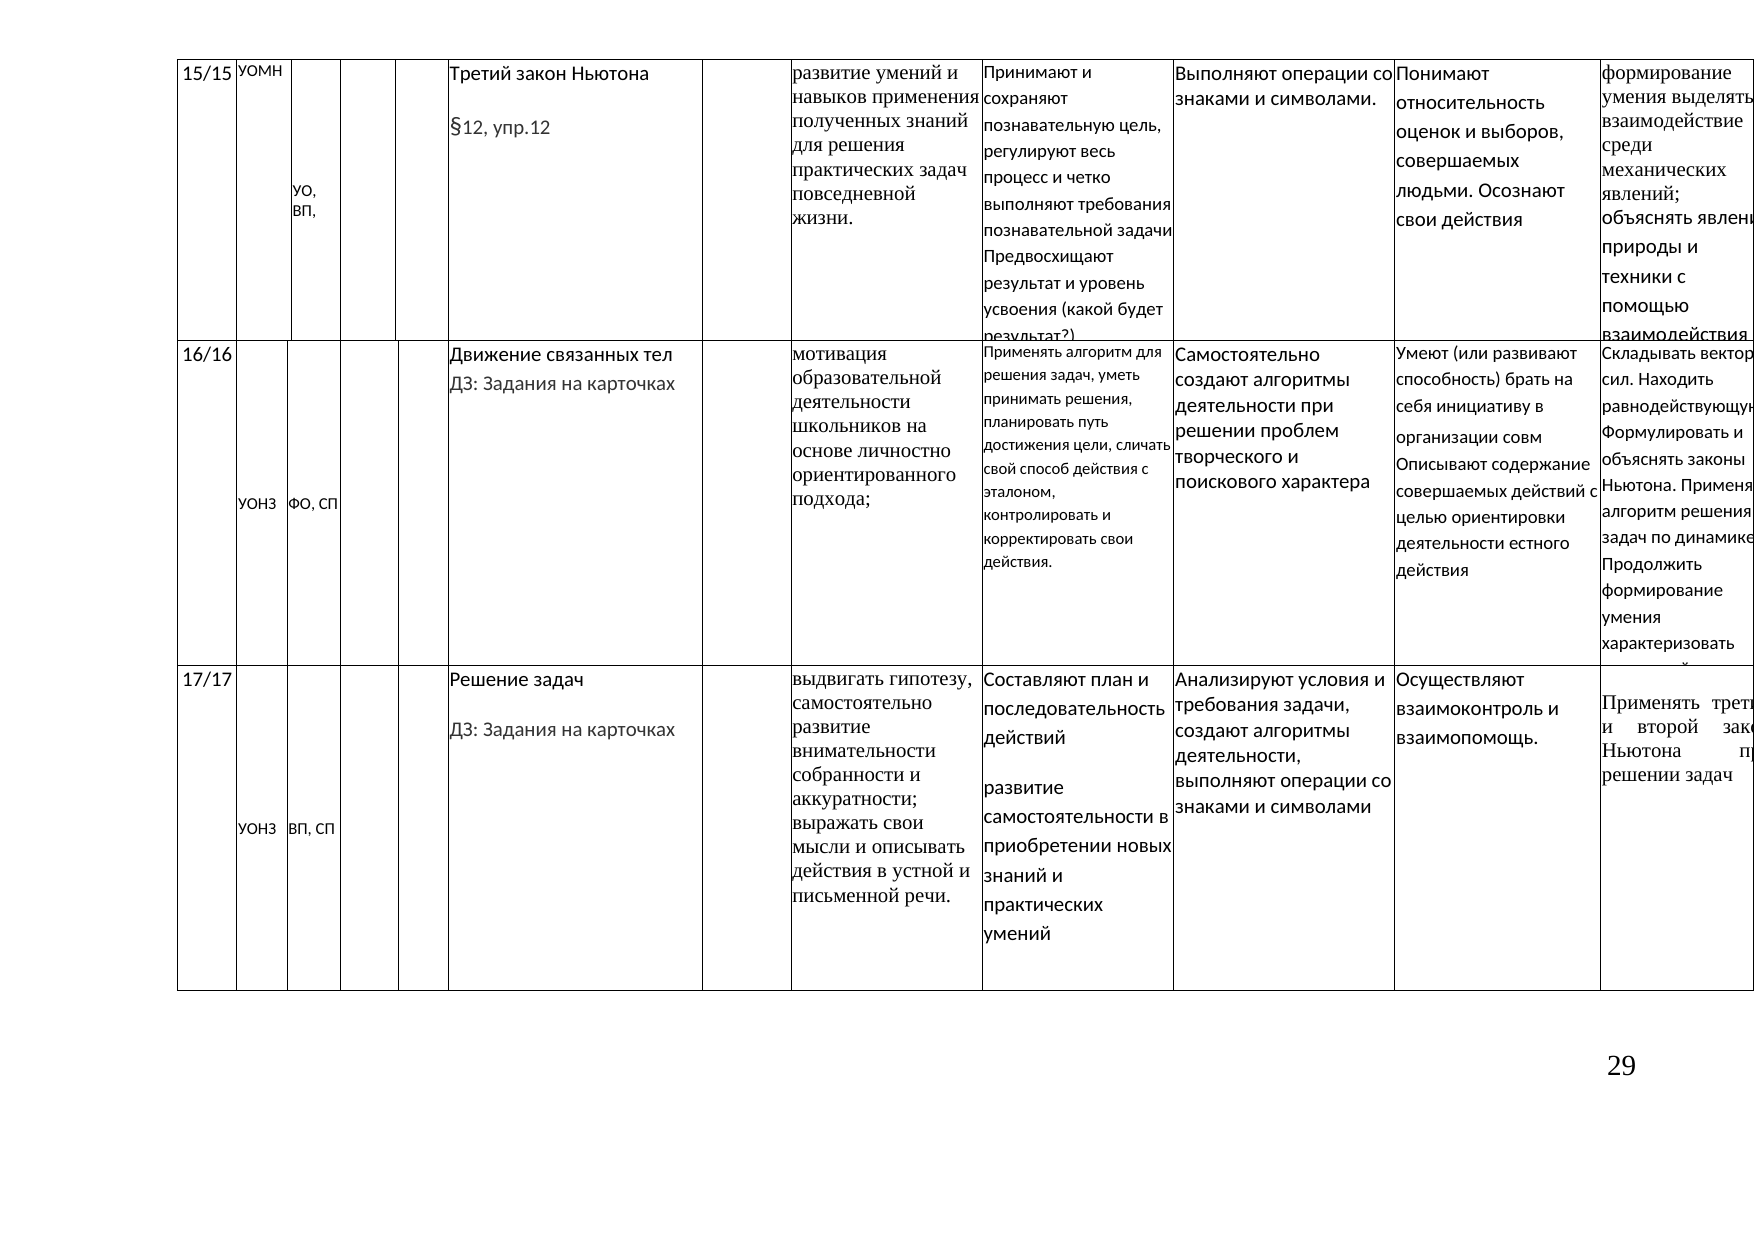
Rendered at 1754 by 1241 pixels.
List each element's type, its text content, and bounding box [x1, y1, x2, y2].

table_cell УОНЗ [237, 341, 287, 665]
table_cell формирование умения выделять взаимодействие среди механических явлений; объяснять явления природы и техники с помощью взаимодействия тел. [1601, 60, 1753, 340]
table_cell [703, 666, 791, 990]
table_cell ВП, СП [288, 666, 340, 990]
table_cell выдвигать гипотезу, самостоятельно развитие внимательности собранности и аккуратности; выражать свои мысли и описывать действия в устной и письменной речи. [792, 666, 982, 990]
table_cell ФО, СП [288, 341, 340, 665]
table_cell развитие умений и навыков применения полученных знаний для решения практических задач повседневной жизни. [792, 60, 982, 340]
table_cell [399, 666, 448, 990]
table_cell Выполняют операции со знаками и символами. [1174, 60, 1394, 340]
table_cell Анализируют условия и требования задачи, создают алгоритмы деятельности, выполняют операции со знаками и символами [1174, 666, 1394, 990]
table_cell Применять алгоритм для решения задач, уметь принимать решения, планировать путь достижения цели, сличать свой способ действия с эталоном, контролировать и корректировать свои действия. [983, 341, 1173, 665]
table_cell 16/16 [178, 341, 236, 665]
table_cell [703, 341, 791, 665]
table_cell Умеют (или развивают способность) брать на себя инициативу в организации совм Описывают содержание совершаемых действий с целью ориентировки деятельности естного действия [1395, 341, 1600, 665]
table_cell Самостоятельно создают алгоритмы деятельности при решении проблем творческого и поискового характера [1174, 341, 1394, 665]
table_cell Принимают и сохраняют познавательную цель, регулируют весь процесс и четко выполняют требования познавательной задачи Предвосхищают результат и уровень усвоения (какой будет результат?) [983, 60, 1173, 340]
table_cell [341, 666, 398, 990]
table_cell Составляют план и последовательность действий развитие самостоятельности в приобретении новых знаний и практических умений [983, 666, 1173, 990]
table_cell УОНЗ [237, 666, 287, 990]
table_cell Решение задач ДЗ: Задания на карточках [449, 666, 702, 990]
table_cell Третий закон Ньютона §12, упр.12 [449, 60, 702, 340]
table_cell мотивация образовательной деятельности школьников на основе личностно ориентированного подхода; [792, 341, 982, 665]
table_cell [396, 60, 448, 340]
table_cell Понимают относительность оценок и выборов, совершаемых людьми. Осознают свои действия [1395, 60, 1600, 340]
table_cell Осуществляют взаимоконтроль и взаимопомощь. [1395, 666, 1600, 990]
table_cell 17/17 [178, 666, 236, 990]
table_cell Складывать векторы сил. Находить равнодействующую. Формулировать и объяснять законы Ньютона. Применять алгоритм решения задач по динамике. Продолжить формирование умения характеризовать взаимодействие тел, рассчитывать физ.величины [1601, 341, 1753, 665]
table_cell 15/15 [178, 60, 236, 340]
table_cell [341, 60, 395, 340]
table_cell [341, 341, 398, 665]
table_cell УОМН [237, 60, 291, 340]
table_cell [399, 341, 448, 665]
table_cell Применять третий и второй закон Ньютона при решении задач [1601, 666, 1753, 990]
table_cell УО, ВП, [292, 60, 340, 340]
table_cell Движение связанных тел ДЗ: Задания на карточках [449, 341, 702, 665]
table_cell [703, 60, 791, 340]
